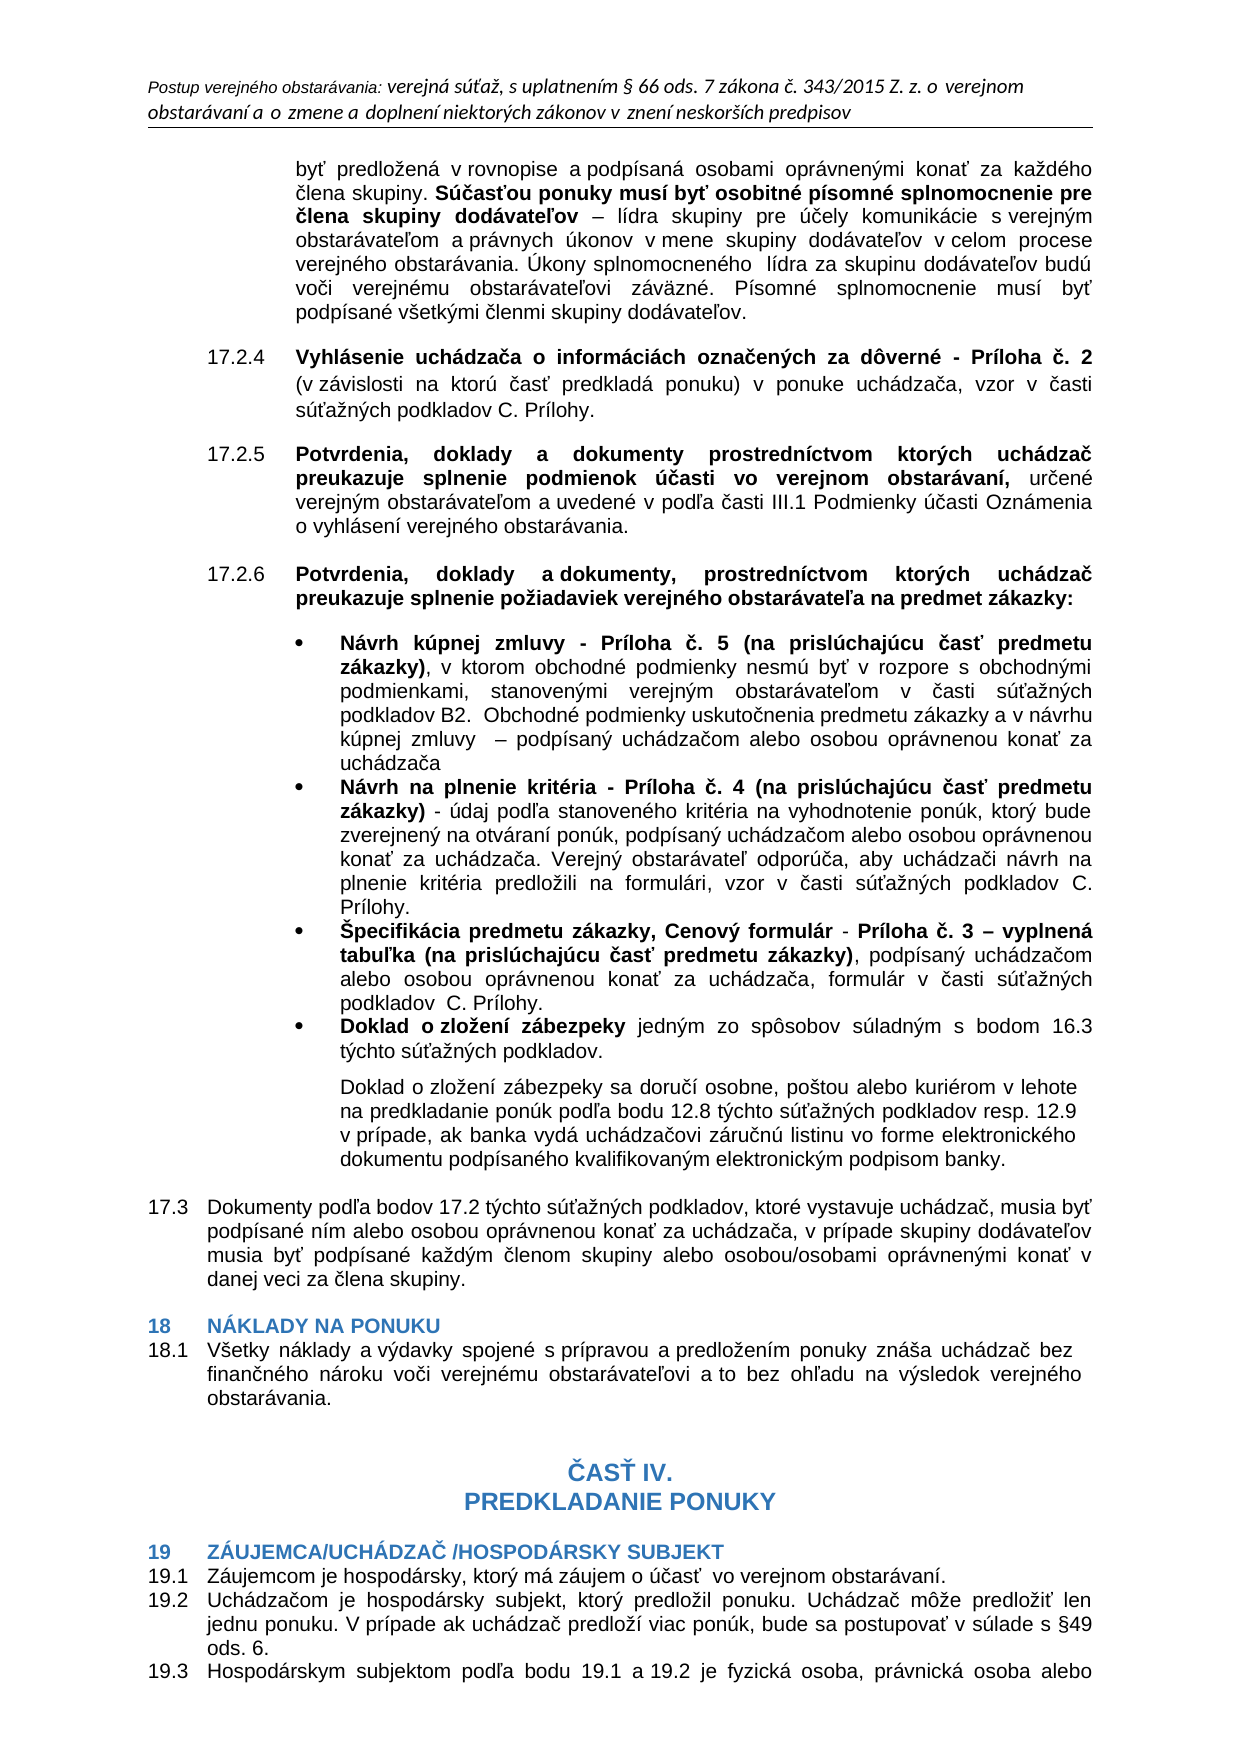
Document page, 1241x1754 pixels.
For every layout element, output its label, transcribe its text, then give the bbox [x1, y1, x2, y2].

list Doklad o zložení zábezpeky jedným zo spôsobov súladným s bodom 16.3 týchto súťažných podkladov. [295, 1014, 1093, 1062]
list Potvrdenia, doklady a dokumenty prostredníctvom ktorých uchádzač preukazuje splnenie podmienok účasti vo verejnom obstarávaní, určené verejným obstarávateľom a uvedené v podľa časti III.1 Podmienky účasti Oznámenia o vyhlásení verejného obstarávania. [207, 442, 1093, 538]
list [207, 156, 1093, 324]
text Predkladanie ponuky [148, 1487, 1093, 1516]
text Doklad o zložení zábezpeky sa doručí osobne, poštou alebo kuriérom v lehote na predkladanie ponúk podľa bodu 12.8 týchto súťažných podkladov resp. 12.9 v prípade, ak banka vydá uchádzačovi záručnú listinu vo forme elektronického dokumentu podpísaného kvalifikovaným elektronickým podpisom banky. [340, 1075, 1077, 1171]
list Všetky náklady a výdavky spojené s prípravou a predložením ponuky znáša uchádzač bez finančného nároku voči verejnému obstarávateľovi a to bez ohľadu na výsledok verejného obstarávania. [148, 1338, 1093, 1410]
text Časť IV. [148, 1458, 1093, 1487]
list Špecifikácia predmetu zákazky, Cenový formulár - Príloha č. 3 – vyplnená tabuľka (na prislúchajúcu časť predmetu zákazky), podpísaný uchádzačom alebo osobou oprávnenou konať za uchádzača, formulár v časti súťažných podkladov C. Prílohy. [295, 918, 1093, 1014]
list Návrh na plnenie kritéria - Príloha č. 4 (na prislúchajúcu časť predmetu zákazky) - údaj podľa stanoveného kritéria na vyhodnotenie ponúk, ktorý bude zverejnený na otváraní ponúk, podpísaný uchádzačom alebo osobou oprávnenou konať za uchádzača. Verejný obstarávateľ odporúča, aby uchádzači návrh na plnenie kritéria predložili na formulári, vzor v časti súťažných podkladov C. Prílohy. [295, 774, 1093, 918]
list Návrh kúpnej zmluvy - Príloha č. 5 (na prislúchajúcu časť predmetu zákazky), v ktorom obchodné podmienky nesmú byť v rozpore s obchodnými podmienkami, stanovenými verejným obstarávateľom v časti súťažných podkladov B2. Obchodné podmienky uskutočnenia predmetu zákazky a v návrhu kúpnej zmluvy – podpísaný uchádzačom alebo osobou oprávnenou konať za uchádzača [295, 631, 1093, 774]
list Dokumenty podľa bodov 17.2 týchto súťažných podkladov, ktoré vystavuje uchádzač, musia byť podpísané ním alebo osobou oprávnenou konať za uchádzača, v prípade skupiny dodávateľov musia byť podpísané každým členom skupiny alebo osobou/osobami oprávnenými konať v danej veci za člena skupiny. [148, 1194, 1093, 1290]
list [148, 1659, 1093, 1683]
list Potvrdenia, doklady a dokumenty, prostredníctvom ktorých uchádzač preukazuje splnenie požiadaviek verejného obstarávateľa na predmet zákazky: [207, 562, 1093, 610]
list Záujemca/Uchádzač /HospodÁrsky subjekt [148, 1539, 1093, 1563]
list Náklady na ponuku [148, 1314, 1093, 1338]
list Záujemcom je hospodársky, ktorý má záujem o účasť vo verejnom obstarávaní. [148, 1563, 1093, 1587]
list Uchádzačom je hospodársky subjekt, ktorý predložil ponuku. Uchádzač môže predložiť len jednu ponuku. V prípade ak uchádzač predloží viac ponúk, bude sa postupovať v súlade s §49 ods. 6. [148, 1587, 1093, 1659]
list Vyhlásenie uchádzača o informáciách označených za dôverné - Príloha č. 2 (v závislosti na ktorú časť predkladá ponuku) v ponuke uchádzača, vzor v časti súťažných podkladov C. Prílohy. [207, 345, 1093, 421]
